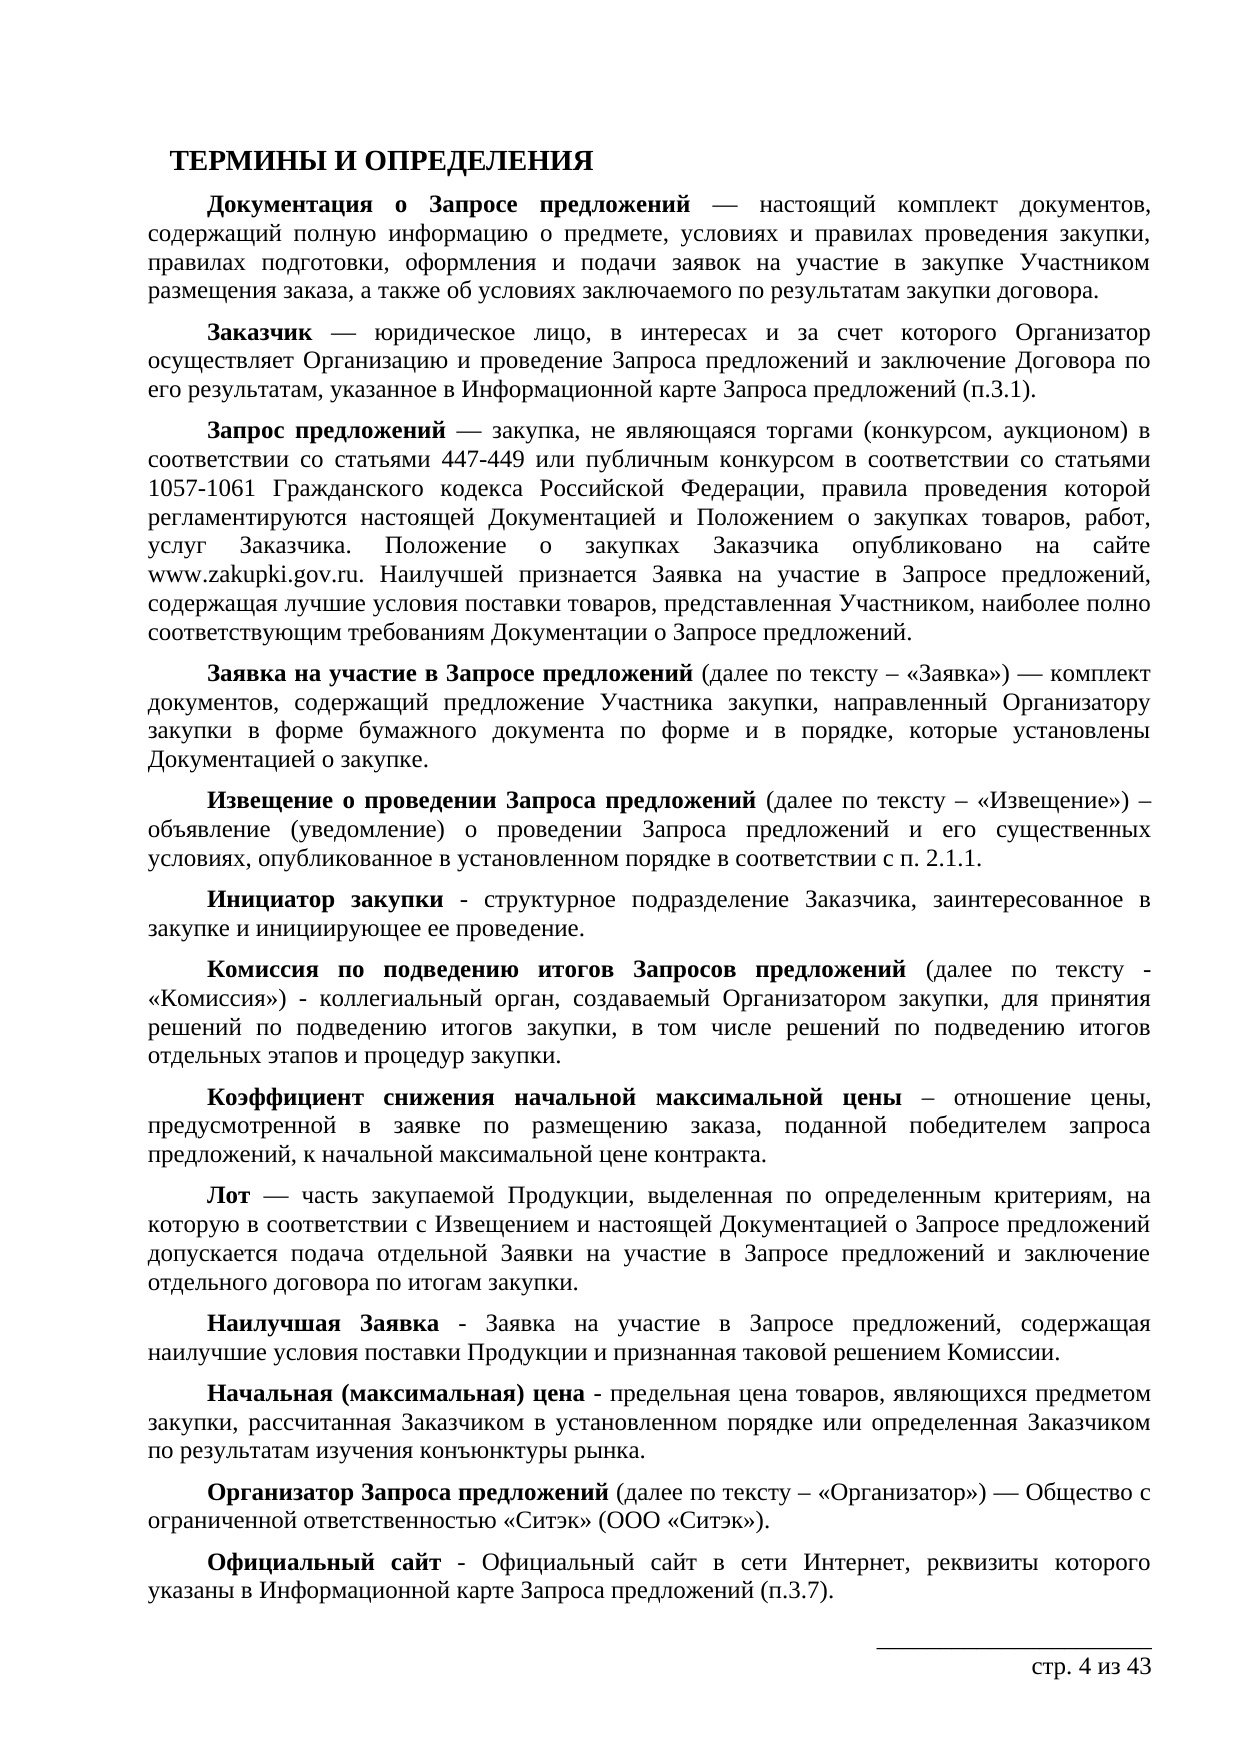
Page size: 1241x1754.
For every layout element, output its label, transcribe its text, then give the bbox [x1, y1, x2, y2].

text Извещение о проведении Запроса предложений (далее по тексту – «Извещение») – объявление (уведомление) о проведении Запроса предложений и его существенных условиях, опубликованное в установленном порядке в соответствии с п. 2.1.1. [148, 785, 1152, 872]
text Лот — часть закупаемой Продукции, выделенная по определенным критериям, на которую в соответствии с Извещением и настоящей Документацией о Запросе предложений допускается подача отдельной Заявки на участие в Запросе предложений и заключение отдельного договора по итогам закупки. [148, 1180, 1152, 1295]
text Заявка на участие в Запросе предложений (далее по тексту – «Заявка») — комплект документов, содержащий предложение Участника закупки, направленный Организатору закупки в форме бумажного документа по форме и в порядке, которые установлены Документацией о закупке. [148, 658, 1152, 773]
text Наилучшая Заявка - Заявка на участие в Запросе предложений, содержащая наилучшие условия поставки Продукции и признанная таковой решением Комиссии. [148, 1308, 1152, 1365]
text Заказчик — юридическое лицо, в интересах и за счет которого Организатор осуществляет Организацию и проведение Запроса предложений и заключение Договора по его результатам, указанное в Информационной карте Запроса предложений (п.3.1). [148, 317, 1152, 403]
text Начальная (максимальная) цена - предельная цена товаров, являющихся предметом закупки, рассчитанная Заказчиком в установленном порядке или определенная Заказчиком по результатам изучения конъюнктуры рынка. [148, 1378, 1152, 1464]
text Организатор Запроса предложений (далее по тексту – «Организатор») — Общество с ограниченной ответственностью «Ситэк» (ООО «Ситэк»). [148, 1477, 1152, 1534]
text ТЕРМИНЫ И ОПРЕДЕЛЕНИЯ [169, 143, 1152, 177]
text Коэффициент снижения начальной максимальной цены – отношение цены, предусмотренной в заявке по размещению заказа, поданной победителем запроса предложений, к начальной максимальной цене контракта. [148, 1082, 1152, 1168]
text Официальный сайт - Официальный сайт в сети Интернет, реквизиты которого указаны в Информационной карте Запроса предложений (п.3.7). [148, 1547, 1152, 1604]
text Запрос предложений — закупка, не являющаяся торгами (конкурсом, аукционом) в соответствии со статьями 447-449 или публичным конкурсом в соответствии со статьями 1057-1061 Гражданского кодекса Российской Федерации, правила проведения которой регламентируются настоящей Документацией и Положением о закупках товаров, работ, услуг Заказчика. Положение о закупках Заказчика опубликовано на сайте www.zakupki.gov.ru. Наилучшей признается Заявка на участие в Запросе предложений, содержащая лучшие условия поставки товаров, представленная Участником, наиболее полно соответствующим требованиям Документации о Запросе предложений. [148, 415, 1152, 645]
text Документация о Запросе предложений — настоящий комплект документов, содержащий полную информацию о предмете, условиях и правилах проведения закупки, правилах подготовки, оформления и подачи заявок на участие в закупке Участником размещения заказа, а также об условиях заключаемого по результатам закупки договора. [148, 189, 1152, 304]
text Комиссия по подведению итогов Запросов предложений (далее по тексту - «Комиссия») - коллегиальный орган, создаваемый Организатором закупки, для принятия решений по подведению итогов закупки, в том числе решений по подведению итогов отдельных этапов и процедур закупки. [148, 954, 1152, 1069]
text Инициатор закупки - структурное подразделение Заказчика, заинтересованное в закупке и инициирующее ее проведение. [148, 884, 1152, 942]
